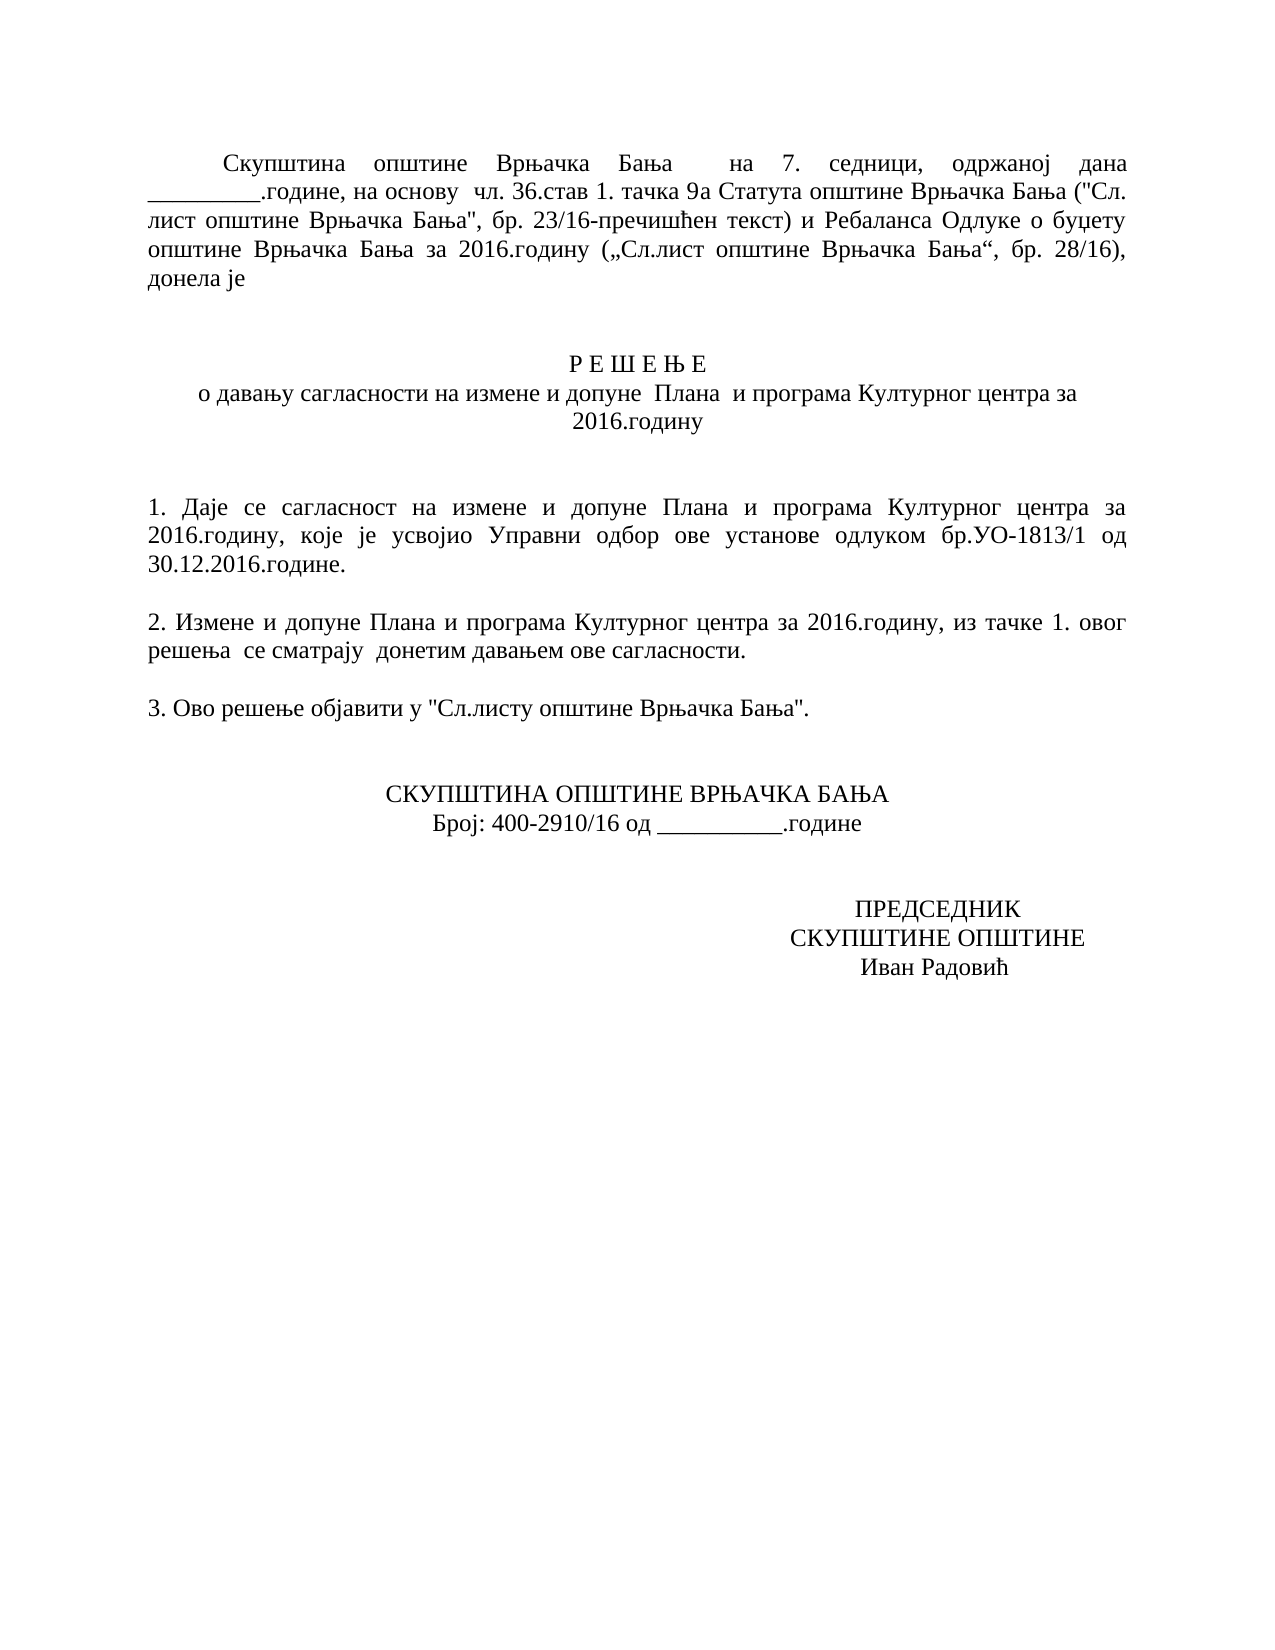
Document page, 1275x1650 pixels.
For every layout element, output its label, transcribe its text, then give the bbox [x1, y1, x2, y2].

text Скупштина општине Врњачка Бања на 7. седници, одржаној дана _________.године, на основу чл. 36.став 1. тачка 9a Статута општине Врњачка Бања (''Сл. лист општине Врњачка Бања'', бр. 23/16-пречишћен текст) и Ребаланса Одлуке о буџету општине Врњачка Бања за 2016.годину („Сл.лист општине Врњачка Бања“, бр. 28/16), донела је [148, 148, 1127, 291]
text СКУПШТИНЕ ОПШТИНЕ [748, 923, 1127, 952]
text Р Е Ш Е Њ Е [148, 349, 1127, 378]
text СКУПШТИНА ОПШТИНЕ ВРЊАЧКА БАЊА [148, 779, 1127, 808]
text ПРЕДСЕДНИК [748, 894, 1127, 923]
text 2. Измене и допуне Плана и програма Културног центра за 2016.годину, из тачке 1. овог решења се сматрају донетим давањем ове сагласности. [148, 607, 1127, 664]
text 3. Ово решење објавити у ''Сл.листу општине Врњачка Бања''. [148, 693, 1127, 722]
text Иван Радовић [148, 952, 1127, 981]
text 1. Даје се сагласност на измене и допуне Плана и програма Културног центра за 2016.годину, које је усвојио Управни одбор ове установе одлуком бр.УО-1813/1 од 30.12.2016.године. [148, 492, 1127, 578]
text Број: 400-2910/16 од __________.године [148, 808, 1127, 837]
text о давању сагласности на измене и допуне Плана и програма Културног центра за 2016.годину [148, 378, 1127, 435]
